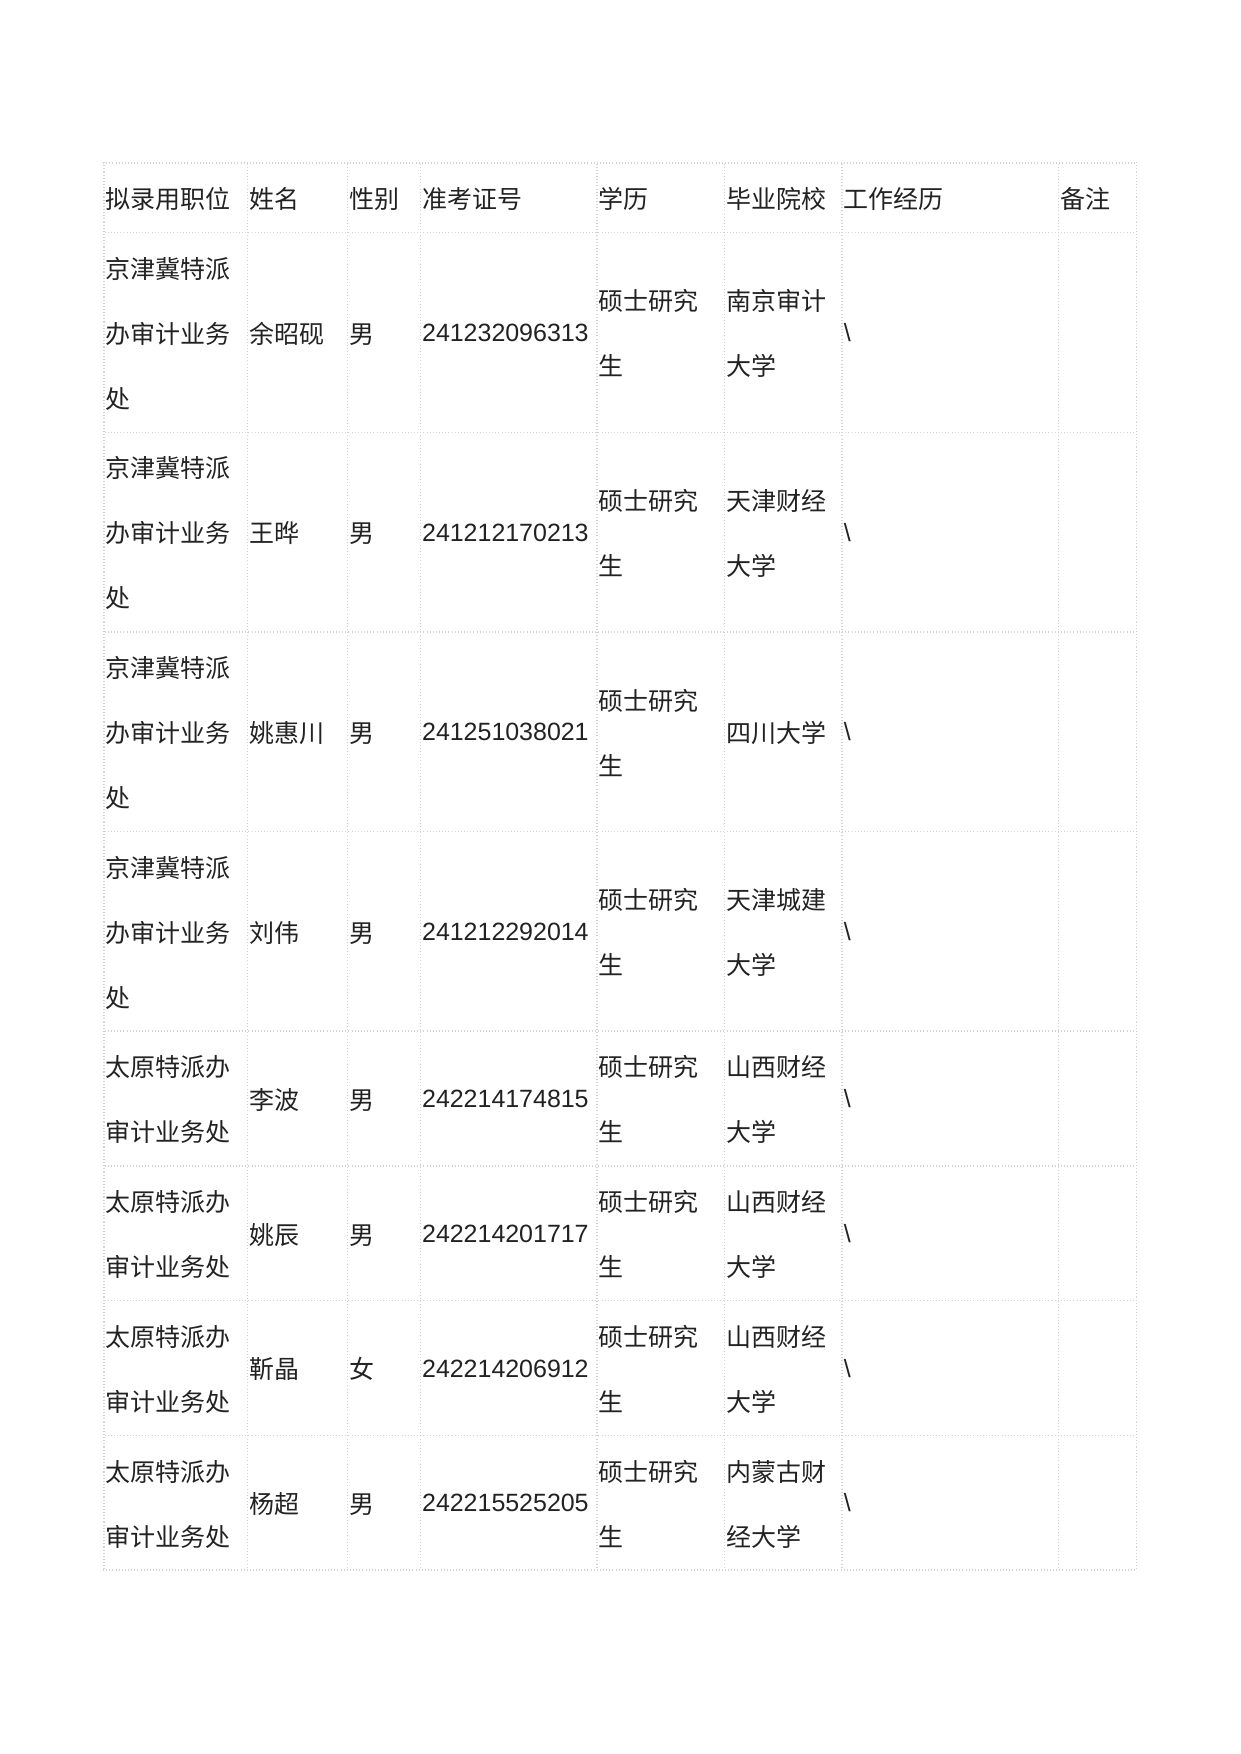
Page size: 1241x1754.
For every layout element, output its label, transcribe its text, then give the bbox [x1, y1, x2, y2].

table_cell 242214206912 [420, 1300, 597, 1434]
table_cell 刘伟 [248, 831, 347, 1030]
table_cell \ [842, 1030, 1058, 1165]
table_cell 男 [348, 232, 420, 431]
table_cell \ [842, 431, 1058, 631]
table_header 学历 [597, 162, 724, 232]
table_cell 京津冀特派办审计业务处 [104, 631, 247, 831]
table_cell 太原特派办审计业务处 [104, 1435, 247, 1569]
table_cell 山西财经大学 [725, 1165, 842, 1300]
table_cell 242214201717 [420, 1165, 597, 1300]
table_cell 硕士研究生 [597, 232, 724, 431]
table_cell 京津冀特派办审计业务处 [104, 831, 247, 1030]
table_cell 京津冀特派办审计业务处 [104, 232, 247, 431]
table_cell 余昭砚 [248, 232, 347, 431]
table_cell 242215525205 [420, 1435, 597, 1569]
table_cell [1058, 631, 1136, 831]
table_header 工作经历 [842, 162, 1058, 232]
table_cell 241212170213 [420, 431, 597, 631]
table_cell 南京审计大学 [725, 232, 842, 431]
table_cell \ [842, 232, 1058, 431]
table_cell 太原特派办审计业务处 [104, 1300, 247, 1434]
table_cell [1058, 1300, 1136, 1434]
table_cell 女 [348, 1300, 420, 1434]
table_cell 241232096313 [420, 232, 597, 431]
table_cell 硕士研究生 [597, 1300, 724, 1434]
table_cell [1058, 1030, 1136, 1165]
table_header 姓名 [248, 162, 347, 232]
table_cell [1058, 232, 1136, 431]
table_cell 王晔 [248, 431, 347, 631]
table_cell 内蒙古财经大学 [725, 1435, 842, 1569]
table_cell 山西财经大学 [725, 1030, 842, 1165]
table_cell 男 [348, 1030, 420, 1165]
table_header 备注 [1058, 162, 1136, 232]
table_cell 男 [348, 1435, 420, 1569]
table_cell 硕士研究生 [597, 831, 724, 1030]
table_cell 杨超 [248, 1435, 347, 1569]
table_cell 硕士研究生 [597, 1165, 724, 1300]
table_cell 山西财经大学 [725, 1300, 842, 1434]
table_header 拟录用职位 [104, 162, 247, 232]
table_cell 男 [348, 631, 420, 831]
table_cell \ [842, 1165, 1058, 1300]
table_cell 姚惠川 [248, 631, 347, 831]
table_cell 天津财经大学 [725, 431, 842, 631]
table_cell 男 [348, 831, 420, 1030]
table_header 准考证号 [420, 162, 597, 232]
table_cell 男 [348, 431, 420, 631]
table_cell 李波 [248, 1030, 347, 1165]
table_cell 男 [348, 1165, 420, 1300]
table_cell 太原特派办审计业务处 [104, 1165, 247, 1300]
table_header 性别 [348, 162, 420, 232]
table_cell 241251038021 [420, 631, 597, 831]
table_cell 242214174815 [420, 1030, 597, 1165]
table_cell 硕士研究生 [597, 431, 724, 631]
table_cell [1058, 831, 1136, 1030]
table_cell \ [842, 631, 1058, 831]
table_cell [1058, 1435, 1136, 1569]
table_cell 硕士研究生 [597, 1030, 724, 1165]
table_cell \ [842, 831, 1058, 1030]
table_cell 硕士研究生 [597, 631, 724, 831]
table_cell 241212292014 [420, 831, 597, 1030]
table_cell 四川大学 [725, 631, 842, 831]
table_header 毕业院校 [725, 162, 842, 232]
table_cell \ [842, 1300, 1058, 1434]
table_cell 硕士研究生 [597, 1435, 724, 1569]
table_cell 京津冀特派办审计业务处 [104, 431, 247, 631]
table_cell 天津城建大学 [725, 831, 842, 1030]
table_cell \ [842, 1435, 1058, 1569]
table_cell 靳晶 [248, 1300, 347, 1434]
table_cell [1058, 1165, 1136, 1300]
table_cell 太原特派办审计业务处 [104, 1030, 247, 1165]
table_cell [1058, 431, 1136, 631]
table_cell 姚辰 [248, 1165, 347, 1300]
